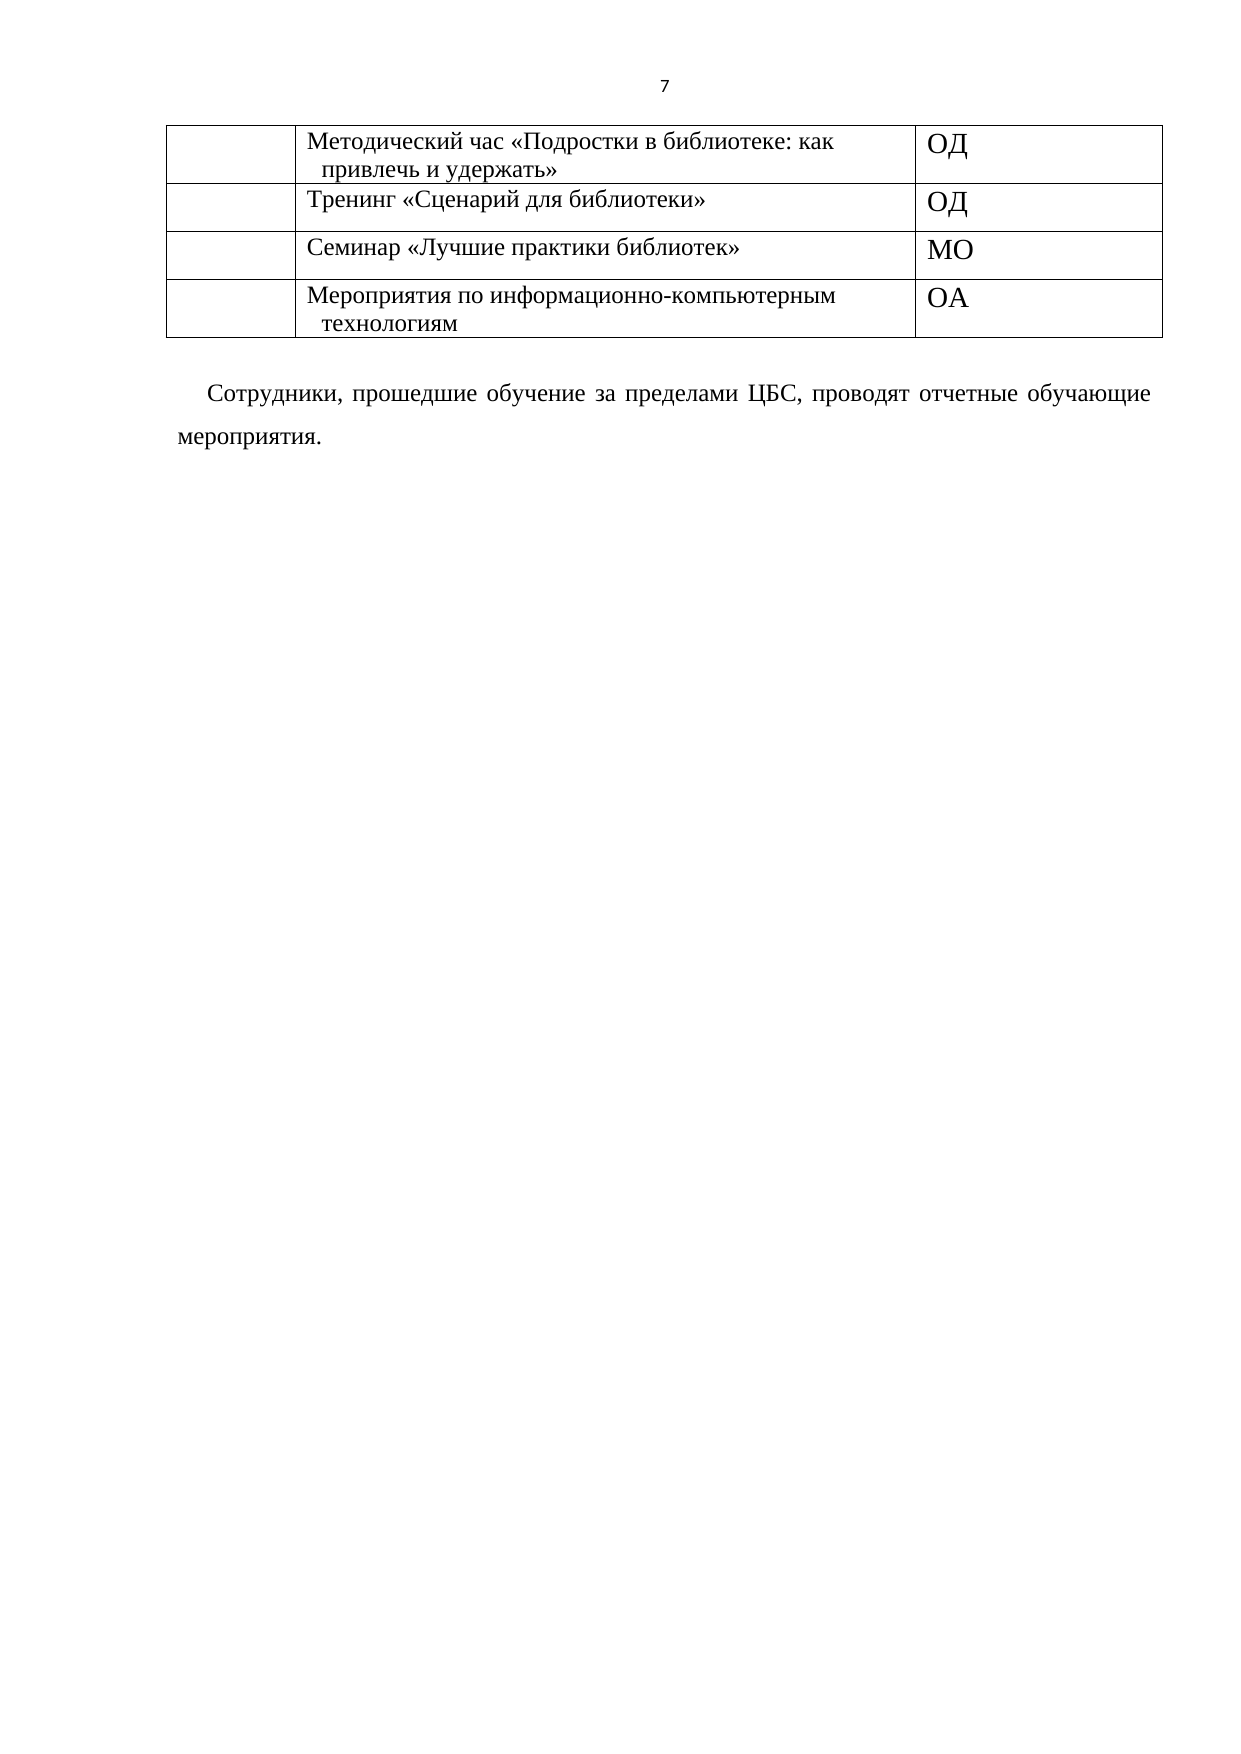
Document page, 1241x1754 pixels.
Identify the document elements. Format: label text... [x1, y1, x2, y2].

table_cell Мероприятия по информационно-компьютерным технологиям [296, 280, 915, 337]
table_cell ОА [916, 280, 1162, 337]
text Сотрудники, прошедшие обучение за пределами ЦБС, проводят отчетные обучающие мероприятия. [177, 378, 1152, 449]
table_cell Тренинг «Сценарий для библиотеки» [296, 184, 915, 231]
table_cell [167, 232, 295, 279]
table_cell Семинар «Лучшие практики библиотек» [296, 232, 915, 279]
table_cell ОД [916, 126, 1162, 183]
table_cell [167, 184, 295, 231]
table_cell Методический час «Подростки в библиотеке: как привлечь и удержать» [296, 126, 915, 183]
table_cell МО [916, 232, 1162, 279]
table_cell [167, 126, 295, 183]
table_cell [167, 280, 295, 337]
table_cell ОД [916, 184, 1162, 231]
